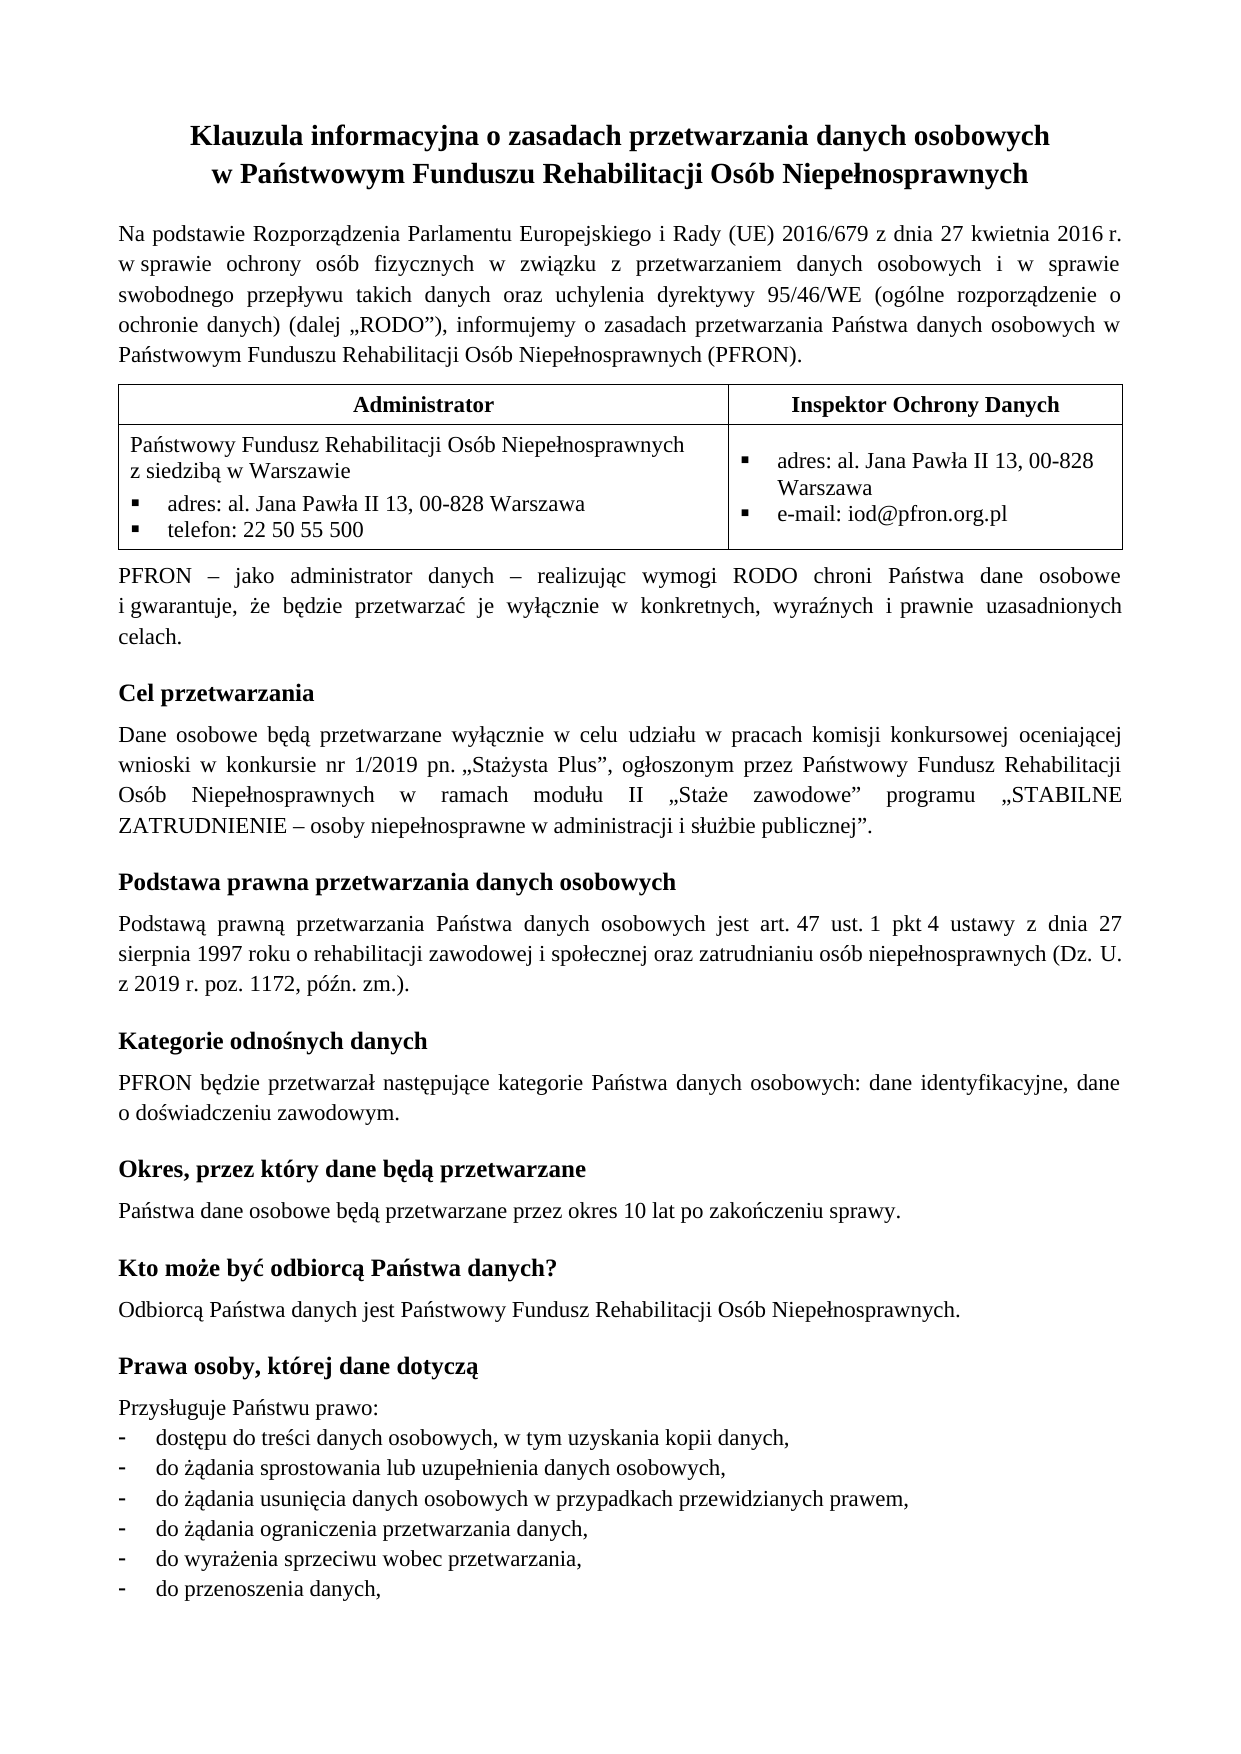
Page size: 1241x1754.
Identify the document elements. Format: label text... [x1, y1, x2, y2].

list do żądania usunięcia danych osobowych w przypadkach przewidzianych prawem, [118, 1485, 1122, 1511]
list do żądania ograniczenia przetwarzania danych, [118, 1515, 1122, 1541]
text Podstawą prawną przetwarzania Państwa danych osobowych jest art. 47 ust. 1 pkt 4 ustawy z dnia 27 sierpnia 1997 roku o rehabilitacji zawodowej i społecznej oraz zatrudnianiu osób niepełnosprawnych (Dz. U. z 2019 r. poz. 1172, późn. zm.). [118, 910, 1122, 997]
subtitle Klauzula informacyjna o zasadach przetwarzania danych osobowych w Państwowym Funduszu Rehabilitacji Osób Niepełnosprawnych [118, 118, 1122, 190]
text Państwa dane osobowe będą przetwarzane przez okres 10 lat po zakończeniu sprawy. [118, 1197, 1122, 1224]
list do przenoszenia danych, [118, 1575, 1122, 1602]
table_cell adres: al. Jana Pawła II 13, 00-828 Warszawa e-mail: iod@pfron.org.pl [729, 425, 1122, 549]
list dostępu do treści danych osobowych, w tym uzyskania kopii danych, [118, 1424, 1122, 1451]
text PFRON będzie przetwarzał następujące kategorie Państwa danych osobowych: dane identyfikacyjne, dane o doświadczeniu zawodowym. [118, 1069, 1122, 1125]
subtitle Cel przetwarzania [118, 678, 1122, 707]
text PFRON – jako administrator danych – realizując wymogi RODO chroni Państwa dane osobowe i gwarantuje, że będzie przetwarzać je wyłącznie w konkretnych, wyraźnych i prawnie uzasadnionych celach. [118, 562, 1122, 649]
text Odbiorcą Państwa danych jest Państwowy Fundusz Rehabilitacji Osób Niepełnosprawnych. [118, 1296, 1122, 1322]
text Przysługuje Państwu prawo: [118, 1394, 1122, 1420]
subtitle Kto może być odbiorcą Państwa danych? [118, 1253, 1122, 1281]
table_cell Państwowy Fundusz Rehabilitacji Osób Niepełnosprawnych z siedzibą w Warszawie adres: al. Jana Pawła II 13, 00-828 Warszawa telefon: 22 50 55 500 [119, 425, 728, 549]
subtitle Kategorie odnośnych danych [118, 1026, 1122, 1054]
table_header Administrator [119, 385, 728, 424]
subtitle Okres, przez który dane będą przetwarzane [118, 1154, 1122, 1183]
subtitle Prawa osoby, której dane dotyczą [118, 1351, 1122, 1380]
list do wyrażenia sprzeciwu wobec przetwarzania, [118, 1545, 1122, 1571]
list do żądania sprostowania lub uzupełnienia danych osobowych, [118, 1454, 1122, 1481]
text Dane osobowe będą przetwarzane wyłącznie w celu udziału w pracach komisji konkursowej oceniającej wnioski w konkursie nr 1/2019 pn. „Stażysta Plus”, ogłoszonym przez Państwowy Fundusz Rehabilitacji Osób Niepełnosprawnych w ramach modułu II „Staże zawodowe” programu „STABILNE ZATRUDNIENIE – osoby niepełnosprawne w administracji i służbie publicznej”. [118, 721, 1122, 838]
table_header Inspektor Ochrony Danych [729, 385, 1122, 424]
subtitle Podstawa prawna przetwarzania danych osobowych [118, 867, 1122, 896]
text Na podstawie Rozporządzenia Parlamentu Europejskiego i Rady (UE) 2016/679 z dnia 27 kwietnia 2016 r. w sprawie ochrony osób fizycznych w związku z przetwarzaniem danych osobowych i w sprawie swobodnego przepływu takich danych oraz uchylenia dyrektywy 95/46/WE (ogólne rozporządzenie o ochronie danych) (dalej „RODO”), informujemy o zasadach przetwarzania Państwa danych osobowych w Państwowym Funduszu Rehabilitacji Osób Niepełnosprawnych (PFRON). [118, 220, 1122, 367]
